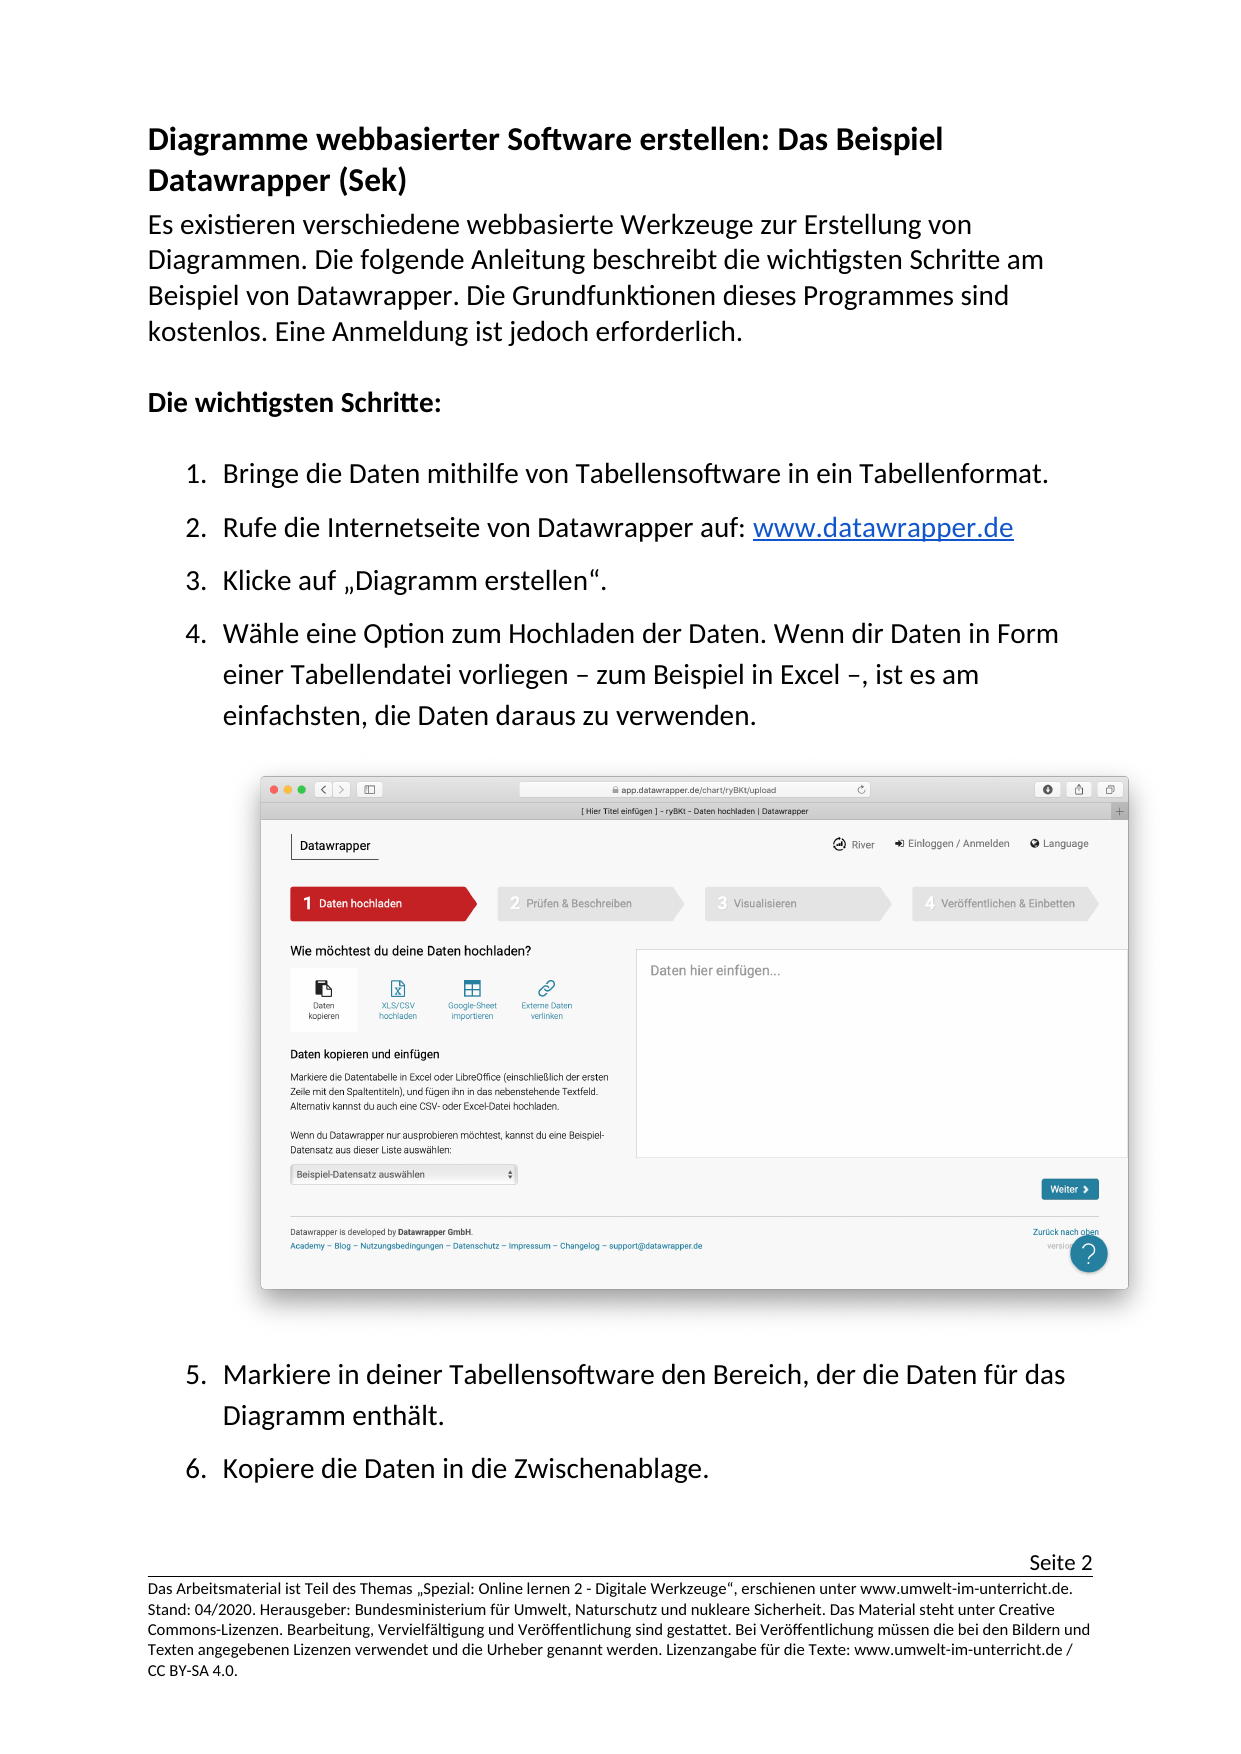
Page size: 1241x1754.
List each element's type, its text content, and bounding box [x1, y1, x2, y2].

list Kopiere die Daten in die Zwischenablage. [185, 1450, 1093, 1486]
list Bringe die Daten mithilfe von Tabellensoftware in ein Tabellenformat. [185, 455, 1093, 491]
list Markiere in deiner Tabellensoftware den Bereich, der die Daten für das Diagramm enthält. [185, 1356, 1093, 1432]
subtitle Diagramme webbasierter Software erstellen: Das Beispiel Datawrapper (Sek) [148, 118, 1093, 199]
list Klicke auf „Diagramm erstellen“. [185, 562, 1093, 598]
list Rufe die Internetseite von Datawrapper auf: www.datawrapper.de [185, 509, 1093, 544]
text Es existieren verschiedene webbasierte Werkzeuge zur Erstellung von Diagrammen. Die folgende Anleitung beschreibt die wichtigsten Schritte am Beispiel von Datawrapper. Die Grundfunktionen dieses Programmes sind kostenlos. Eine Anmeldung ist jedoch erforderlich. [148, 206, 1093, 348]
list Wähle eine Option zum Hochladen der Daten. Wenn dir Daten in Form einer Tabellendatei vorliegen – zum Beispiel in Excel –, ist es am einfachsten, die Daten daraus zu verwenden. [185, 616, 1093, 733]
text Die wichtigsten Schritte: [148, 384, 1093, 419]
picture [222, 750, 1167, 1340]
